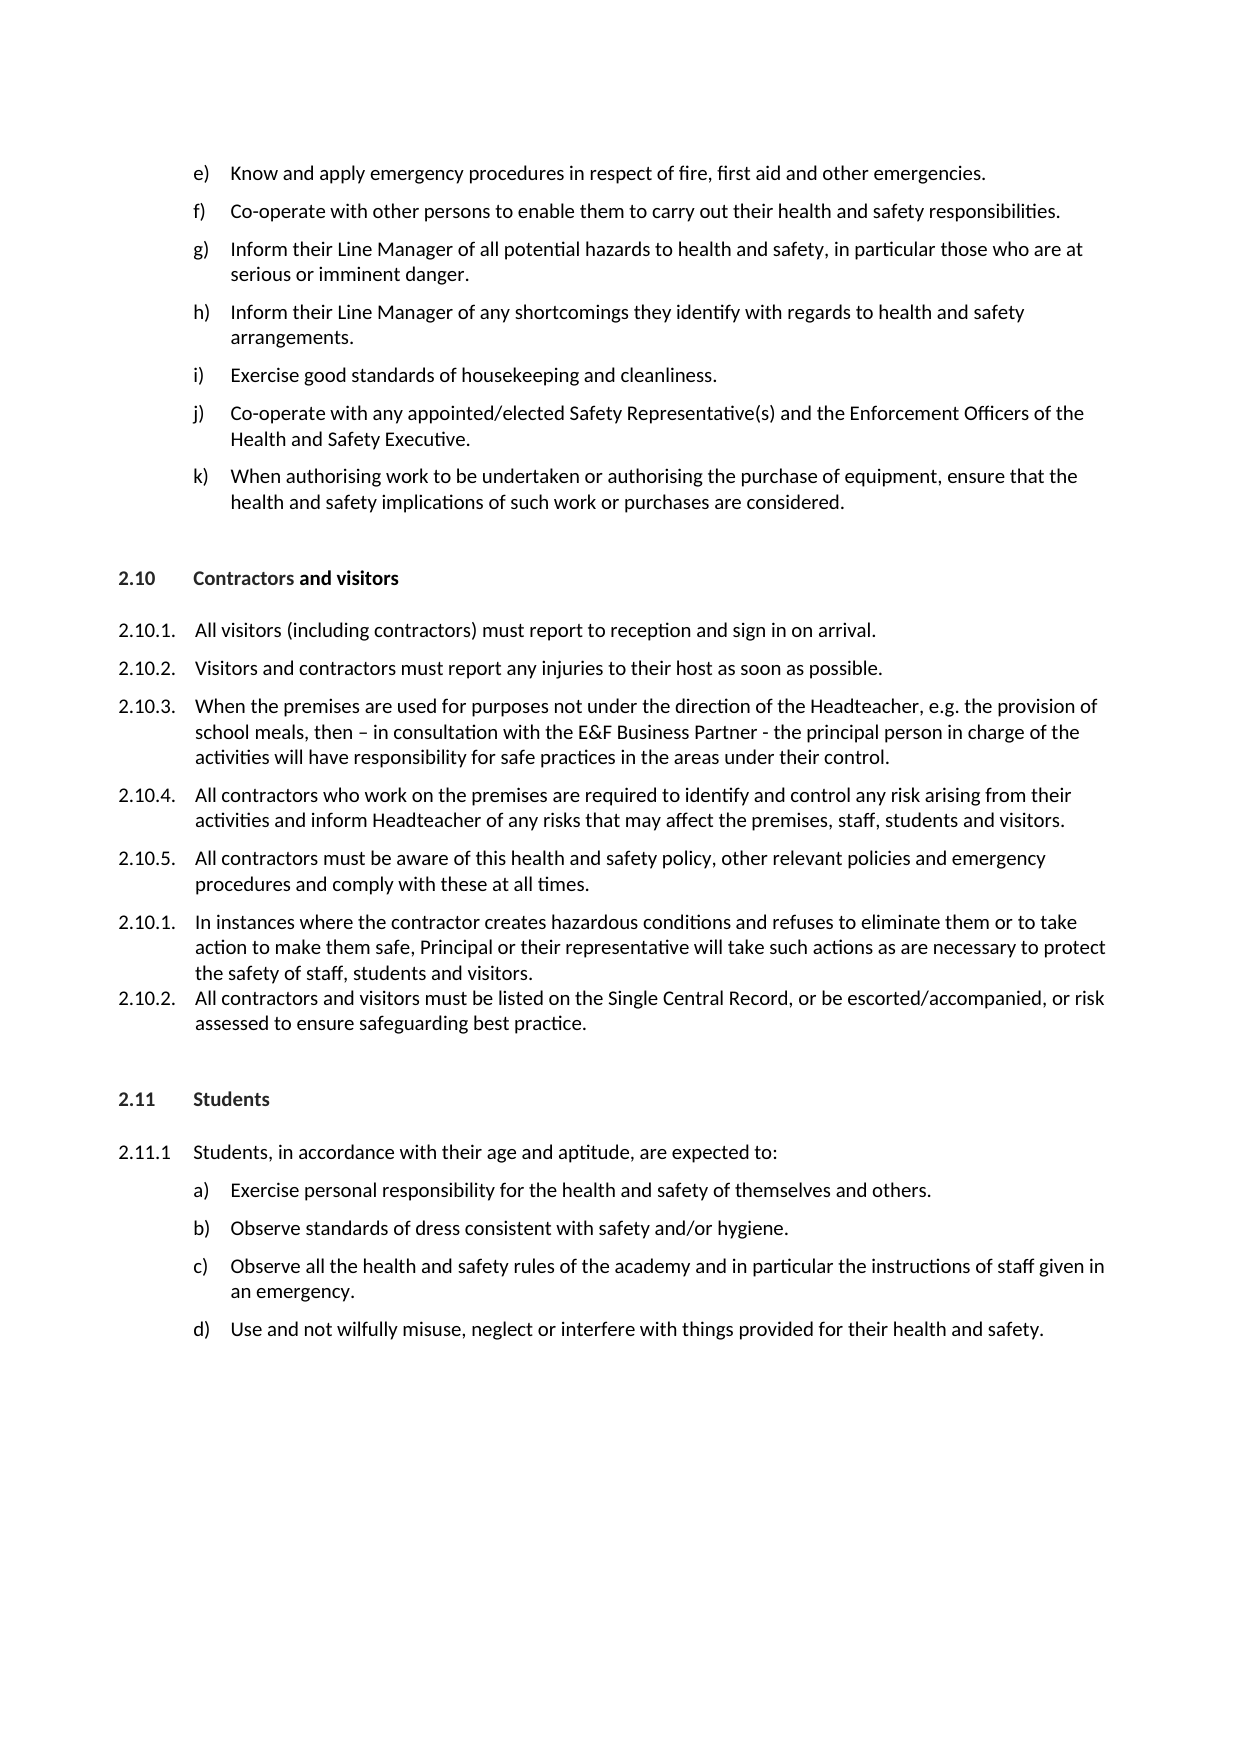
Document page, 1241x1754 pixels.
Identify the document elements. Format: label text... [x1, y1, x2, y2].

list Know and apply emergency procedures in respect of fire, first aid and other emergencies. [193, 160, 1122, 185]
list Exercise personal responsibility for the health and safety of themselves and others. [193, 1177, 1122, 1203]
list All visitors (including contractors) must report to reception and sign in on arrival. [118, 618, 1122, 643]
list Co-operate with other persons to enable them to carry out their health and safety responsibilities. [193, 198, 1122, 223]
list Co-operate with any appointed/elected Safety Representative(s) and the Enforcement Officers of the Health and Safety Executive. [193, 400, 1122, 451]
list Use and not wilfully misuse, neglect or interfere with things provided for their health and safety. [193, 1316, 1122, 1342]
list Observe standards of dress consistent with safety and/or hygiene. [193, 1215, 1122, 1241]
list All contractors must be aware of this health and safety policy, other relevant policies and emergency procedures and comply with these at all times. [118, 846, 1122, 896]
text 2.11.1 Students, in accordance with their age and aptitude, are expected to: [118, 1139, 1122, 1165]
list When the premises are used for purposes not under the direction of the Headteacher, e.g. the provision of school meals, then – in consultation with the E&F Business Partner - the principal person in charge of the activities will have responsibility for safe practices in the areas under their control. [118, 693, 1122, 770]
list When authorising work to be undertaken or authorising the purchase of equipment, ensure that the health and safety implications of such work or purchases are considered. [193, 464, 1122, 514]
list Inform their Line Manager of any shortcomings they identify with regards to health and safety arrangements. [193, 299, 1122, 350]
list All contractors and visitors must be listed on the Single Central Record, or be escorted/accompanied, or risk assessed to ensure safeguarding best practice. [118, 985, 1122, 1036]
list Visitors and contractors must report any injuries to their host as soon as possible. [118, 656, 1122, 681]
list Exercise good standards of housekeeping and cleanliness. [193, 362, 1122, 388]
subtitle 2.11 Students [118, 1086, 1122, 1112]
list Observe all the health and safety rules of the academy and in particular the instructions of staff given in an emergency. [193, 1253, 1122, 1304]
list Inform their Line Manager of all potential hazards to health and safety, in particular those who are at serious or imminent danger. [193, 236, 1122, 287]
list In instances where the contractor creates hazardous conditions and refuses to eliminate them or to take action to make them safe, Principal or their representative will take such actions as are necessary to protect the safety of staff, students and visitors. [118, 909, 1122, 985]
list All contractors who work on the premises are required to identify and control any risk arising from their activities and inform Headteacher of any risks that may affect the premises, staff, students and visitors. [118, 782, 1122, 833]
subtitle 2.10 Contractors and visitors [118, 565, 1122, 590]
